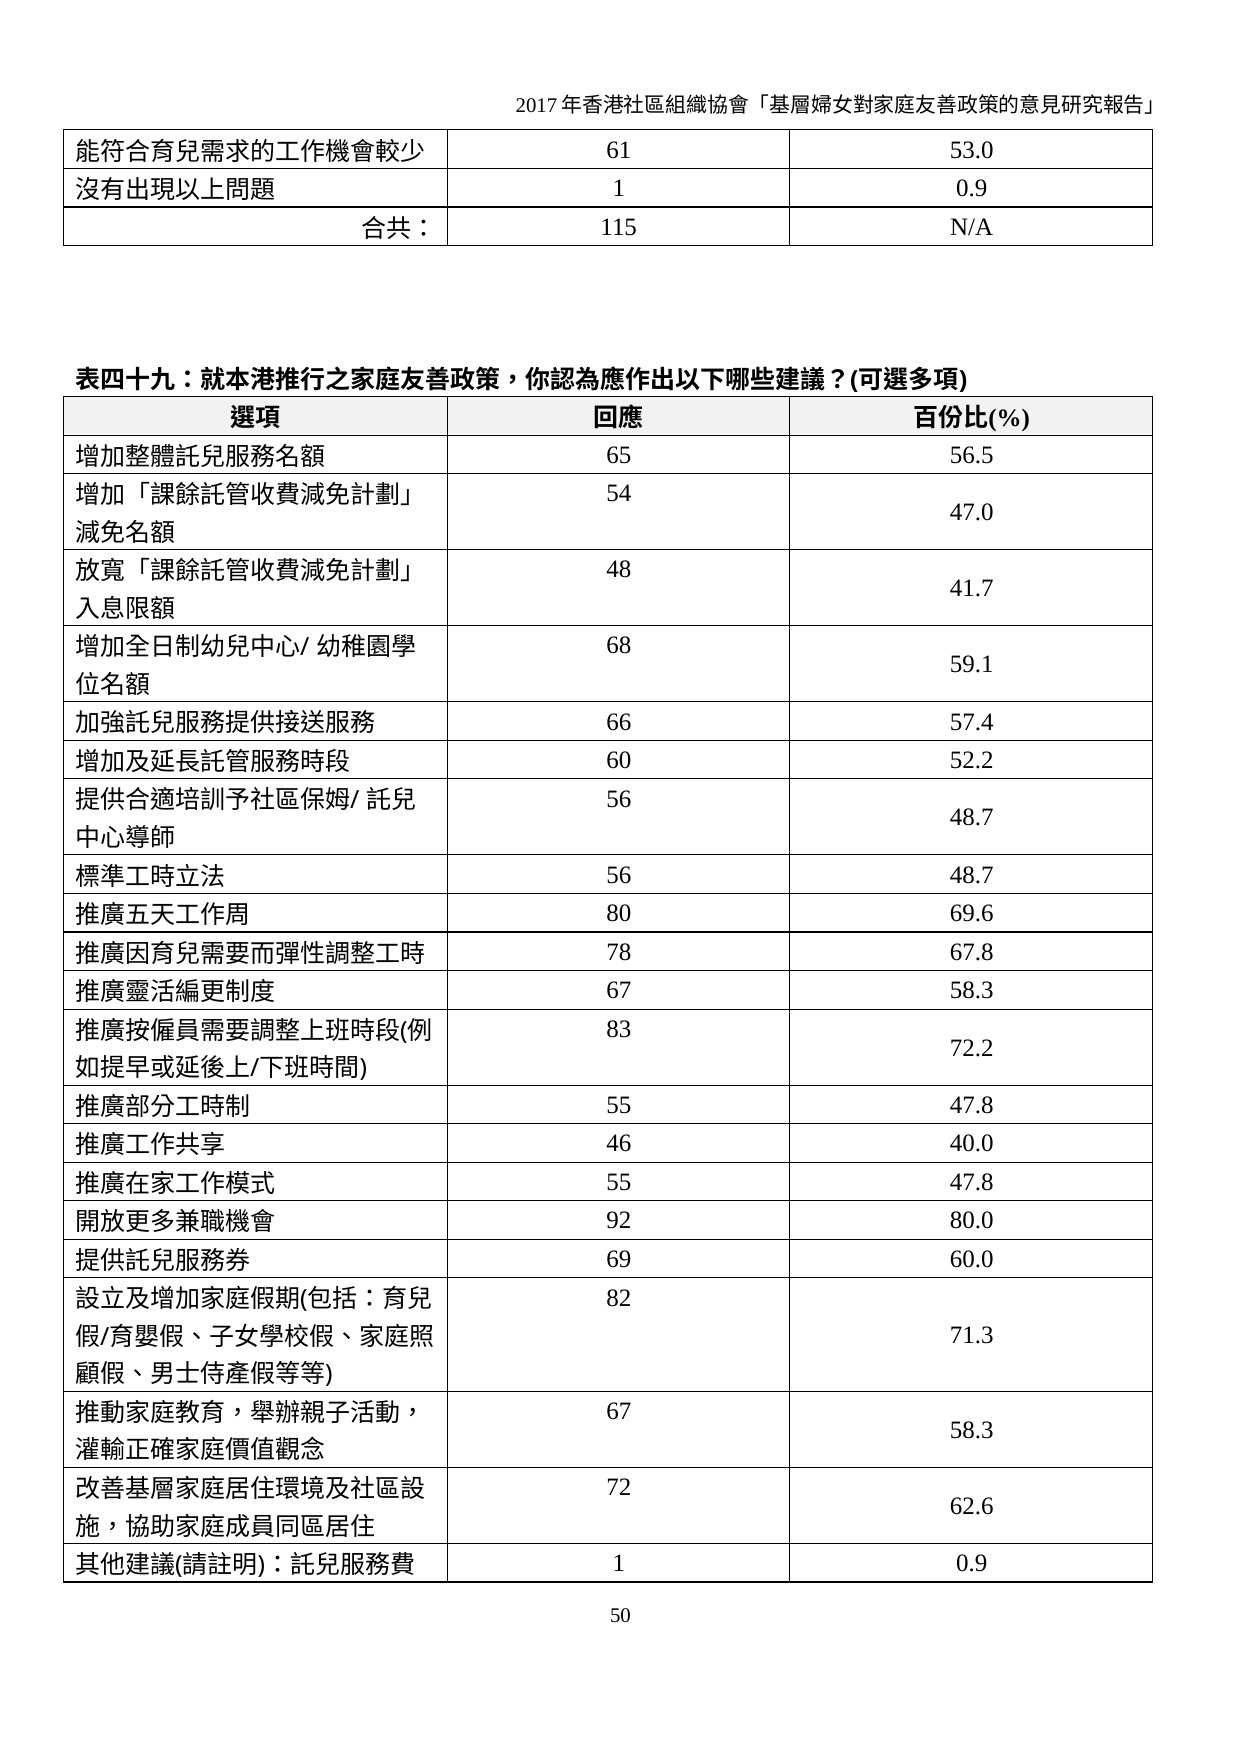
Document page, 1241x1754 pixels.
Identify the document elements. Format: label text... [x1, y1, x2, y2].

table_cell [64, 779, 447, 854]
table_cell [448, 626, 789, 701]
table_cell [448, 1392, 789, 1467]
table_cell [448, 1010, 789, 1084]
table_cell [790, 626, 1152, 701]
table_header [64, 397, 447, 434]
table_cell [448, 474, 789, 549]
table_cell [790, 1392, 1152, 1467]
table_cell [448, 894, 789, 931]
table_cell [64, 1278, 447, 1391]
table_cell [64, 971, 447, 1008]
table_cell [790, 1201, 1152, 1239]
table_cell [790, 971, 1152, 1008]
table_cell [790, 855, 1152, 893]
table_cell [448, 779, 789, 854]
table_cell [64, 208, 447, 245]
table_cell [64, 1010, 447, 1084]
text 表四十九：就本港推行之家庭友善政策，你認為應作出以下哪些建議？(可選多項) [75, 358, 1165, 396]
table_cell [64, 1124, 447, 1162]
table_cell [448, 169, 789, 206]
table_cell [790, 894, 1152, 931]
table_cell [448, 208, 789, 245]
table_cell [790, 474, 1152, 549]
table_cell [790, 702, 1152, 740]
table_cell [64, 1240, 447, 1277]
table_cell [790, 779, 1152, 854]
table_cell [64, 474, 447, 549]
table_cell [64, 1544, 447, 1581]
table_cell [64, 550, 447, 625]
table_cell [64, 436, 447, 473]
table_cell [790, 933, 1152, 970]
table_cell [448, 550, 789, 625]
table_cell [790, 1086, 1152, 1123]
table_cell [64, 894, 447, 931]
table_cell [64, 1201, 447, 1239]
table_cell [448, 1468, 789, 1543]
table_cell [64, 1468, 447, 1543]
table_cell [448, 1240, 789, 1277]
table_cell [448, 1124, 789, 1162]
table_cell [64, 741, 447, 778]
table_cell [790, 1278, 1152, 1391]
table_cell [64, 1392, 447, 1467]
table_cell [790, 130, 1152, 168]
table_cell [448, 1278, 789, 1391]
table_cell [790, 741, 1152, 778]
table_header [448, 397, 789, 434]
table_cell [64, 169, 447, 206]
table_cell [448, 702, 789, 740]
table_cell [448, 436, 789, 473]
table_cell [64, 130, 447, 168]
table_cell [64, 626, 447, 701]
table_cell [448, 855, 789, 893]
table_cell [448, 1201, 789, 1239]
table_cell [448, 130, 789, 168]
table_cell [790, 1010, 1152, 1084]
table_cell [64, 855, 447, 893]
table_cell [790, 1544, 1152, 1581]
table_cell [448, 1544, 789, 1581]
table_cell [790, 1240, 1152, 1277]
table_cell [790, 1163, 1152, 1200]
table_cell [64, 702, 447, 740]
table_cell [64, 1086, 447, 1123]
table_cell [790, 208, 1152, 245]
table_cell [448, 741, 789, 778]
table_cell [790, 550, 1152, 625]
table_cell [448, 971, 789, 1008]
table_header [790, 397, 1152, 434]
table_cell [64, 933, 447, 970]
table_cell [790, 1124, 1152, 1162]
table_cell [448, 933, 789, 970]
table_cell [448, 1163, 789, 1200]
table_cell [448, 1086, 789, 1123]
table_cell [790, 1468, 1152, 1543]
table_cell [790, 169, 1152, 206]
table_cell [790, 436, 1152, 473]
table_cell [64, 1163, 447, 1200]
